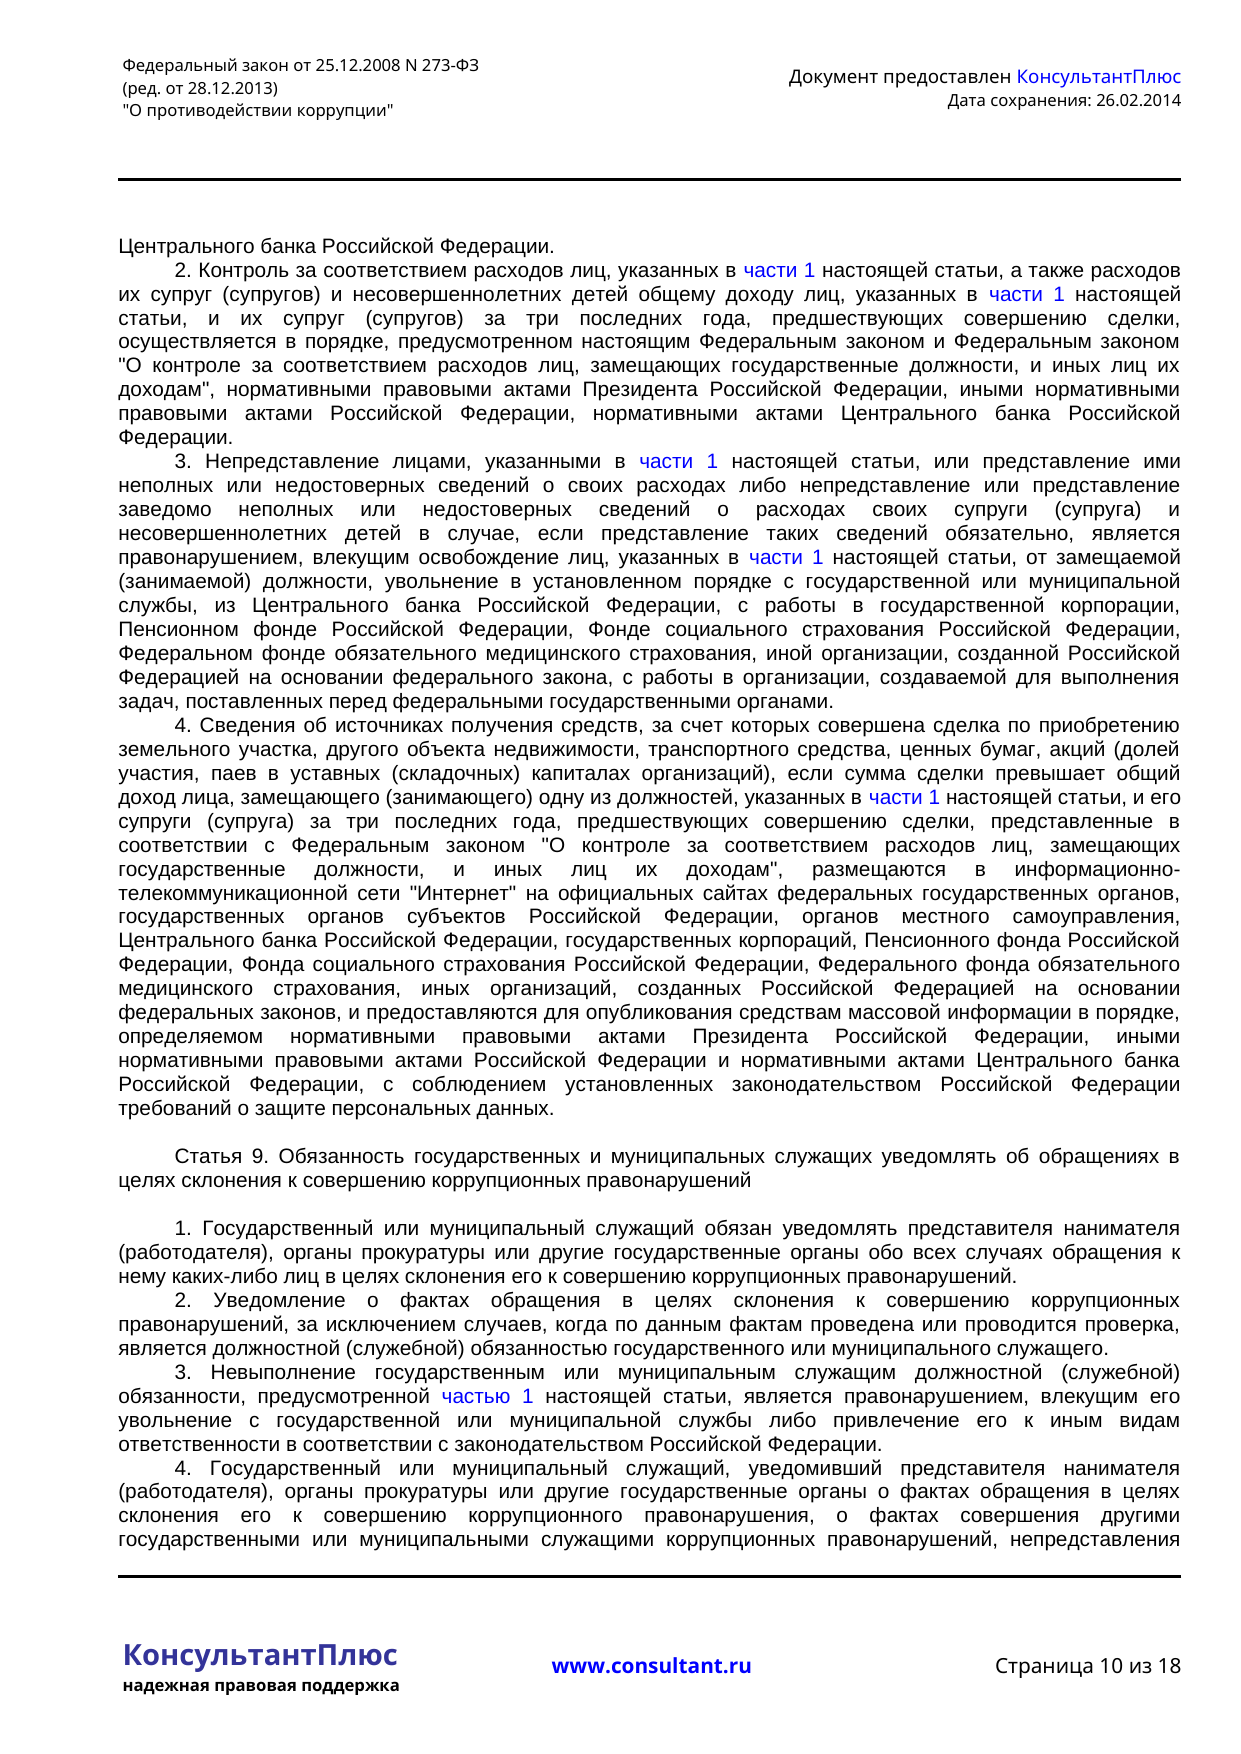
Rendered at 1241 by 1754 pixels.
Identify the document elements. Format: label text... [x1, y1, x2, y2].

text 3. Непредставление лицами, указанными в части 1 настоящей статьи, или представление ими неполных или недостоверных сведений о своих расходах либо непредставление или представление заведомо неполных или недостоверных сведений о расходах своих супруги (супруга) и несовершеннолетних детей в случае, если представление таких сведений обязательно, является правонарушением, влекущим освобождение лиц, указанных в части 1 настоящей статьи, от замещаемой (занимаемой) должности, увольнение в установленном порядке с государственной или муниципальной службы, из Центрального банка Российской Федерации, с работы в государственной корпорации, Пенсионном фонде Российской Федерации, Фонде социального страхования Российской Федерации, Федеральном фонде обязательного медицинского страхования, иной организации, созданной Российской Федерацией на основании федерального закона, с работы в организации, создаваемой для выполнения задач, поставленных перед федеральными государственными органами. [118, 449, 1181, 713]
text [118, 1455, 1181, 1551]
text 2. Уведомление о фактах обращения в целях склонения к совершению коррупционных правонарушений, за исключением случаев, когда по данным фактам проведена или проводится проверка, является должностной (служебной) обязанностью государственного или муниципального служащего. [118, 1288, 1181, 1359]
text Статья 9. Обязанность государственных и муниципальных служащих уведомлять об обращениях в целях склонения к совершению коррупционных правонарушений [118, 1144, 1181, 1192]
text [118, 233, 1181, 257]
text 3. Невыполнение государственным или муниципальным служащим должностной (служебной) обязанности, предусмотренной частью 1 настоящей статьи, является правонарушением, влекущим его увольнение с государственной или муниципальной службы либо привлечение его к иным видам ответственности в соответствии с законодательством Российской Федерации. [118, 1359, 1181, 1455]
text 4. Сведения об источниках получения средств, за счет которых совершена сделка по приобретению земельного участка, другого объекта недвижимости, транспортного средства, ценных бумаг, акций (долей участия, паев в уставных (складочных) капиталах организаций), если сумма сделки превышает общий доход лица, замещающего (занимающего) одну из должностей, указанных в части 1 настоящей статьи, и его супруги (супруга) за три последних года, предшествующих совершению сделки, представленные в соответствии с Федеральным законом "О контроле за соответствием расходов лиц, замещающих государственные должности, и иных лиц их доходам", размещаются в информационно-телекоммуникационной сети "Интернет" на официальных сайтах федеральных государственных органов, государственных органов субъектов Российской Федерации, органов местного самоуправления, Центрального банка Российской Федерации, государственных корпораций, Пенсионного фонда Российской Федерации, Фонда социального страхования Российской Федерации, Федерального фонда обязательного медицинского страхования, иных организаций, созданных Российской Федерацией на основании федеральных законов, и предоставляются для опубликования средствам массовой информации в порядке, определяемом нормативными правовыми актами Президента Российской Федерации, иными нормативными правовыми актами Российской Федерации и нормативными актами Центрального банка Российской Федерации, с соблюдением установленных законодательством Российской Федерации требований о защите персональных данных. [118, 713, 1181, 1120]
text 1. Государственный или муниципальный служащий обязан уведомлять представителя нанимателя (работодателя), органы прокуратуры или другие государственные органы обо всех случаях обращения к нему каких-либо лиц в целях склонения его к совершению коррупционных правонарушений. [118, 1216, 1181, 1288]
text 2. Контроль за соответствием расходов лиц, указанных в части 1 настоящей статьи, а также расходов их супруг (супругов) и несовершеннолетних детей общему доходу лиц, указанных в части 1 настоящей статьи, и их супруг (супругов) за три последних года, предшествующих совершению сделки, осуществляется в порядке, предусмотренном настоящим Федеральным законом и Федеральным законом "О контроле за соответствием расходов лиц, замещающих государственные должности, и иных лиц их доходам", нормативными правовыми актами Президента Российской Федерации, иными нормативными правовыми актами Российской Федерации, нормативными актами Центрального банка Российской Федерации. [118, 257, 1181, 449]
